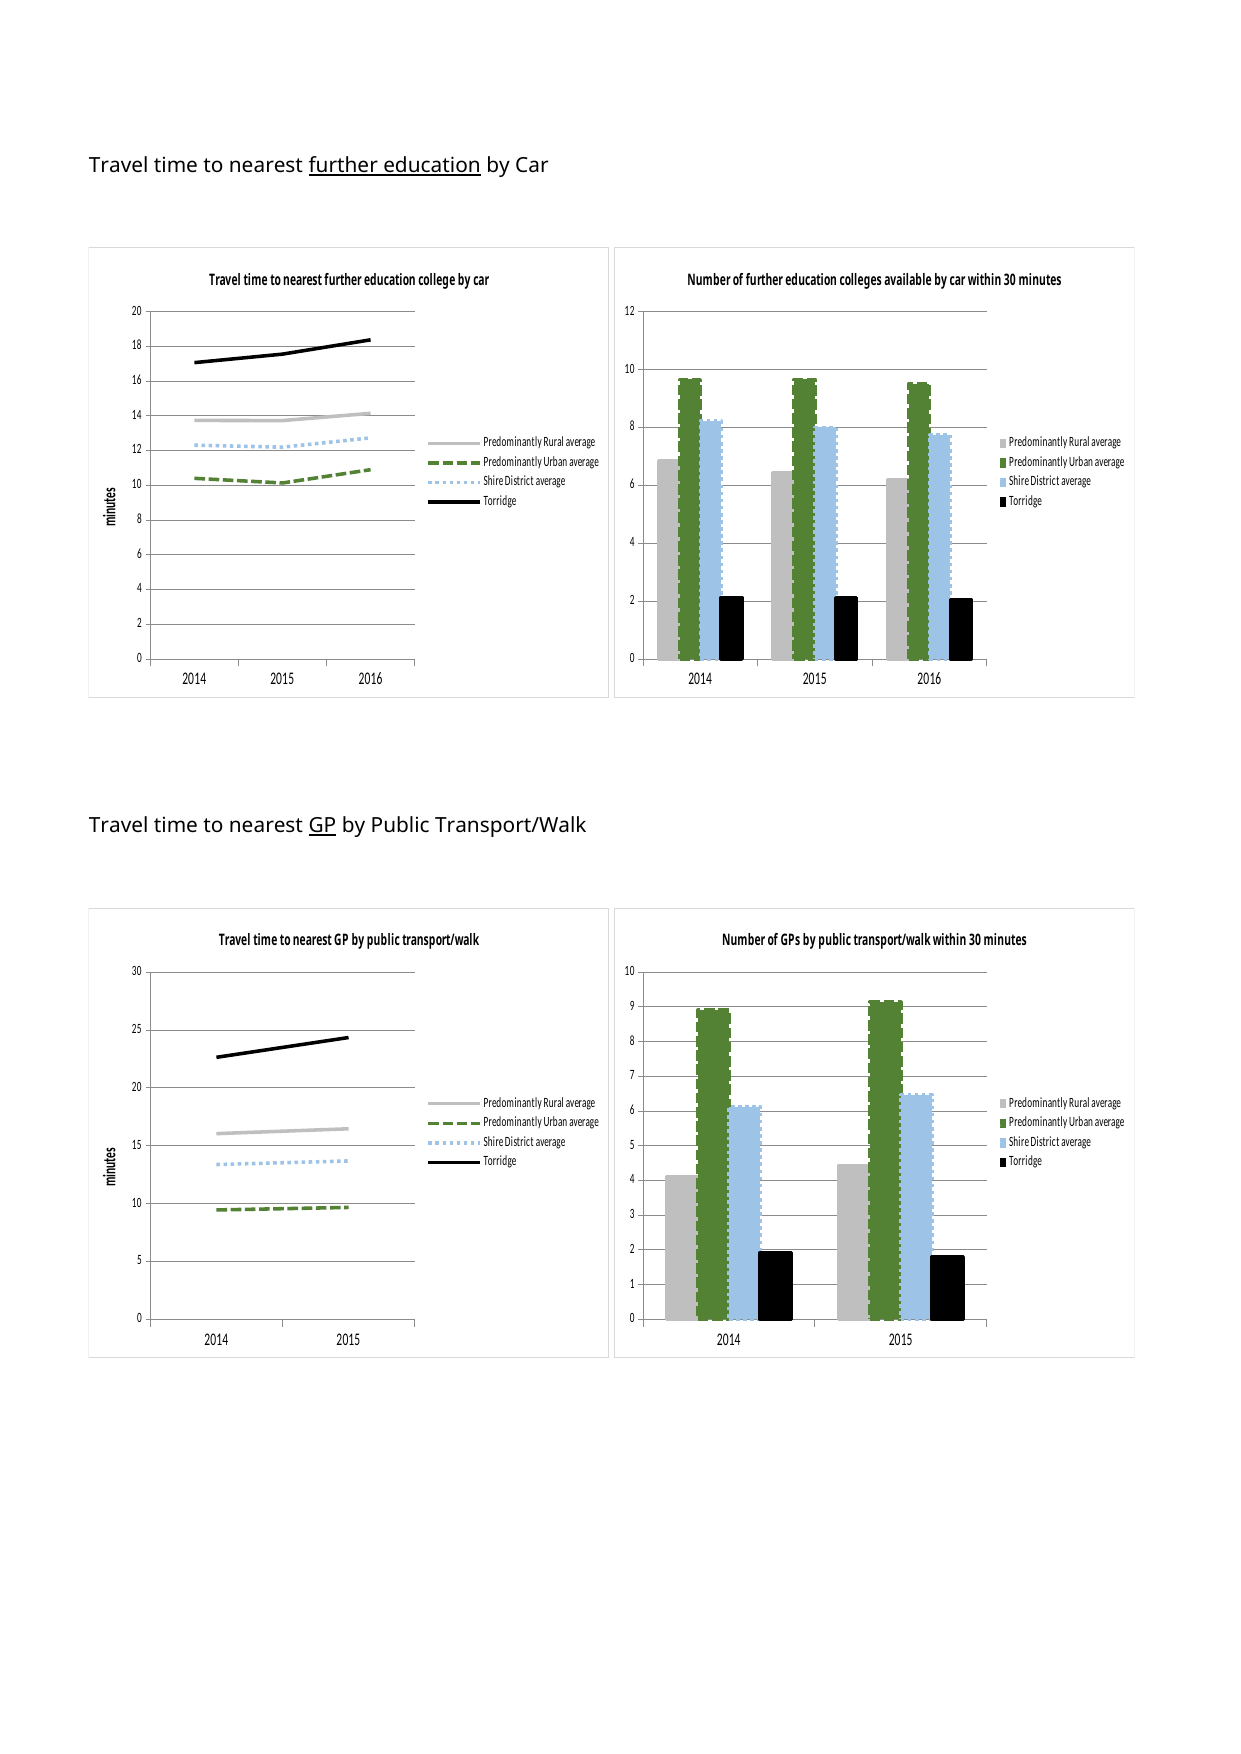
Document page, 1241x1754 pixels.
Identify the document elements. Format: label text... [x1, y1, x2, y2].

text Travel time to nearest further education by Car [89, 150, 1152, 178]
text Travel time to nearest GP by Public Transport/Walk [89, 810, 1152, 839]
